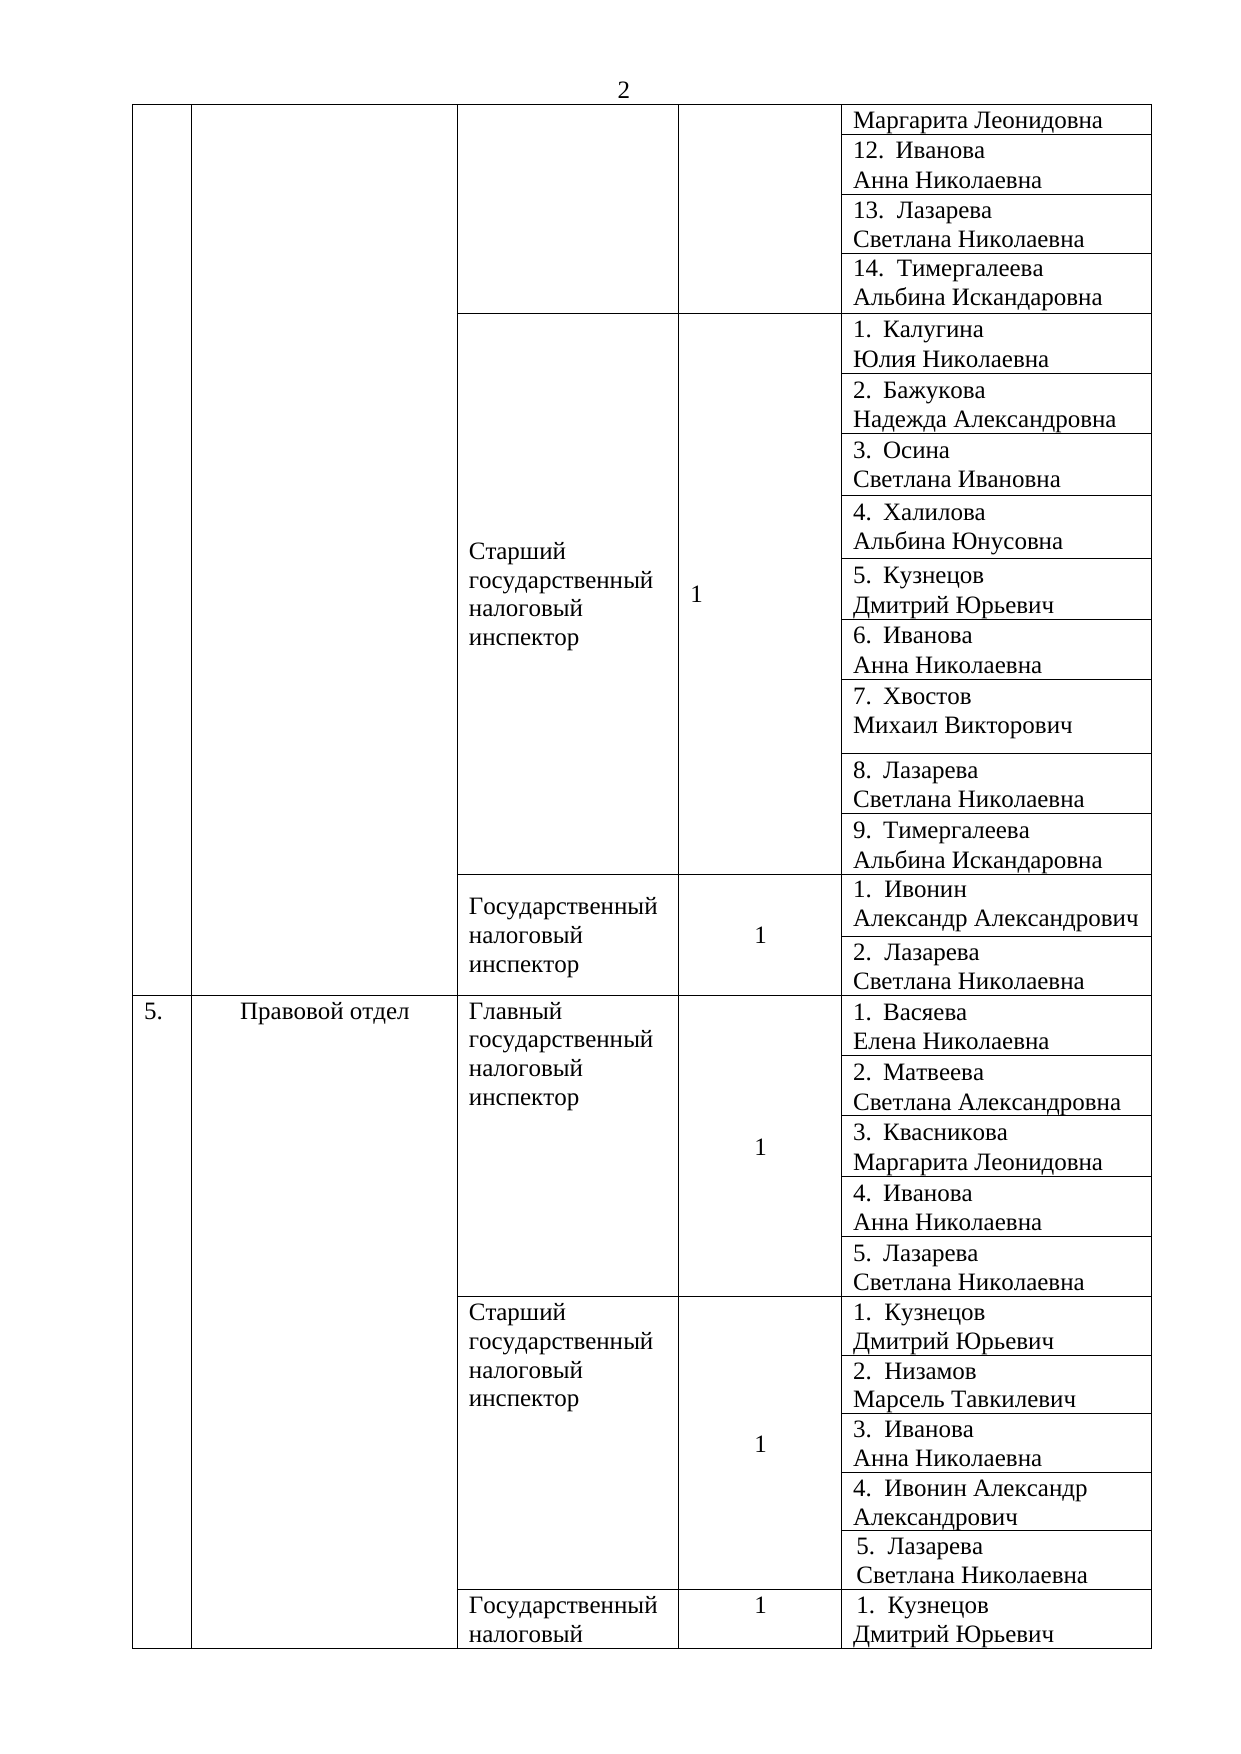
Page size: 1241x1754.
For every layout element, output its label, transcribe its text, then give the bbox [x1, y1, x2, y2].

table_cell 1 [679, 1297, 841, 1589]
table_cell Старший государственный налоговый инспектор [458, 1297, 678, 1589]
table_cell 2. Лазарева Светлана Николаевна [842, 937, 1151, 995]
table_cell 1. Ивонин Александр Александрович [842, 875, 1151, 936]
table_cell 2. Бажукова Надежда Александровна [842, 374, 1151, 433]
table_cell 2. Матвеева Светлана Александровна [842, 1056, 1151, 1115]
table_cell 5. Кузнецов Дмитрий Юрьевич [842, 559, 1151, 619]
table_cell 1. Васяева Елена Николаевна [842, 996, 1151, 1055]
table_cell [842, 105, 1151, 133]
table_cell 8. Лазарева Светлана Николаевна [842, 754, 1151, 813]
table_cell Государственный налоговый инспектор [458, 875, 678, 995]
table_cell 1 [679, 1590, 841, 1647]
table_cell Старший государственный налоговый инспектор [458, 314, 678, 873]
table_cell 12. Иванова Анна Николаевна [842, 135, 1151, 194]
table_cell Главный государственный налоговый инспектор [458, 996, 678, 1296]
table_cell 1 [679, 875, 841, 995]
table_cell 4. Ивонин Александр Александрович [842, 1473, 1151, 1530]
table_cell 14. Тимергалеева Альбина Искандаровна [842, 254, 1151, 312]
table_cell 3. Иванова Анна Николаевна [842, 1414, 1151, 1472]
table_cell 3. Осина Светлана Ивановна [842, 434, 1151, 494]
table_cell 1 [679, 996, 841, 1296]
table_cell 4. Иванова Анна Николаевна [842, 1177, 1151, 1236]
table_cell 2. Низамов Марсель Тавкилевич [842, 1356, 1151, 1413]
table_cell 6. Иванова Анна Николаевна [842, 620, 1151, 679]
table_cell 1. Калугина Юлия Николаевна [842, 314, 1151, 373]
table_cell 5. Лазарева Светлана Николаевна [842, 1237, 1151, 1296]
table_cell 13. Лазарева Светлана Николаевна [842, 195, 1151, 252]
table_cell 5. Лазарева Светлана Николаевна [842, 1531, 1151, 1589]
table_cell 5. [133, 996, 191, 1647]
table_cell 7. Хвостов Михаил Викторович [842, 680, 1151, 753]
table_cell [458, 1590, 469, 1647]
table_cell 1 [679, 314, 841, 873]
table_cell 1. Кузнецов Дмитрий Юрьевич [842, 1297, 1151, 1355]
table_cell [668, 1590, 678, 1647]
table_cell 4. Халилова Альбина Юнусовна [842, 496, 1151, 558]
table_cell 1. Кузнецов Дмитрий Юрьевич [842, 1590, 1151, 1647]
table_cell 9. Тимергалеева Альбина Искандаровна [842, 814, 1151, 873]
table_cell 3. Квасникова Маргарита Леонидовна [842, 1116, 1151, 1176]
table_cell Правовой отдел [192, 996, 457, 1647]
